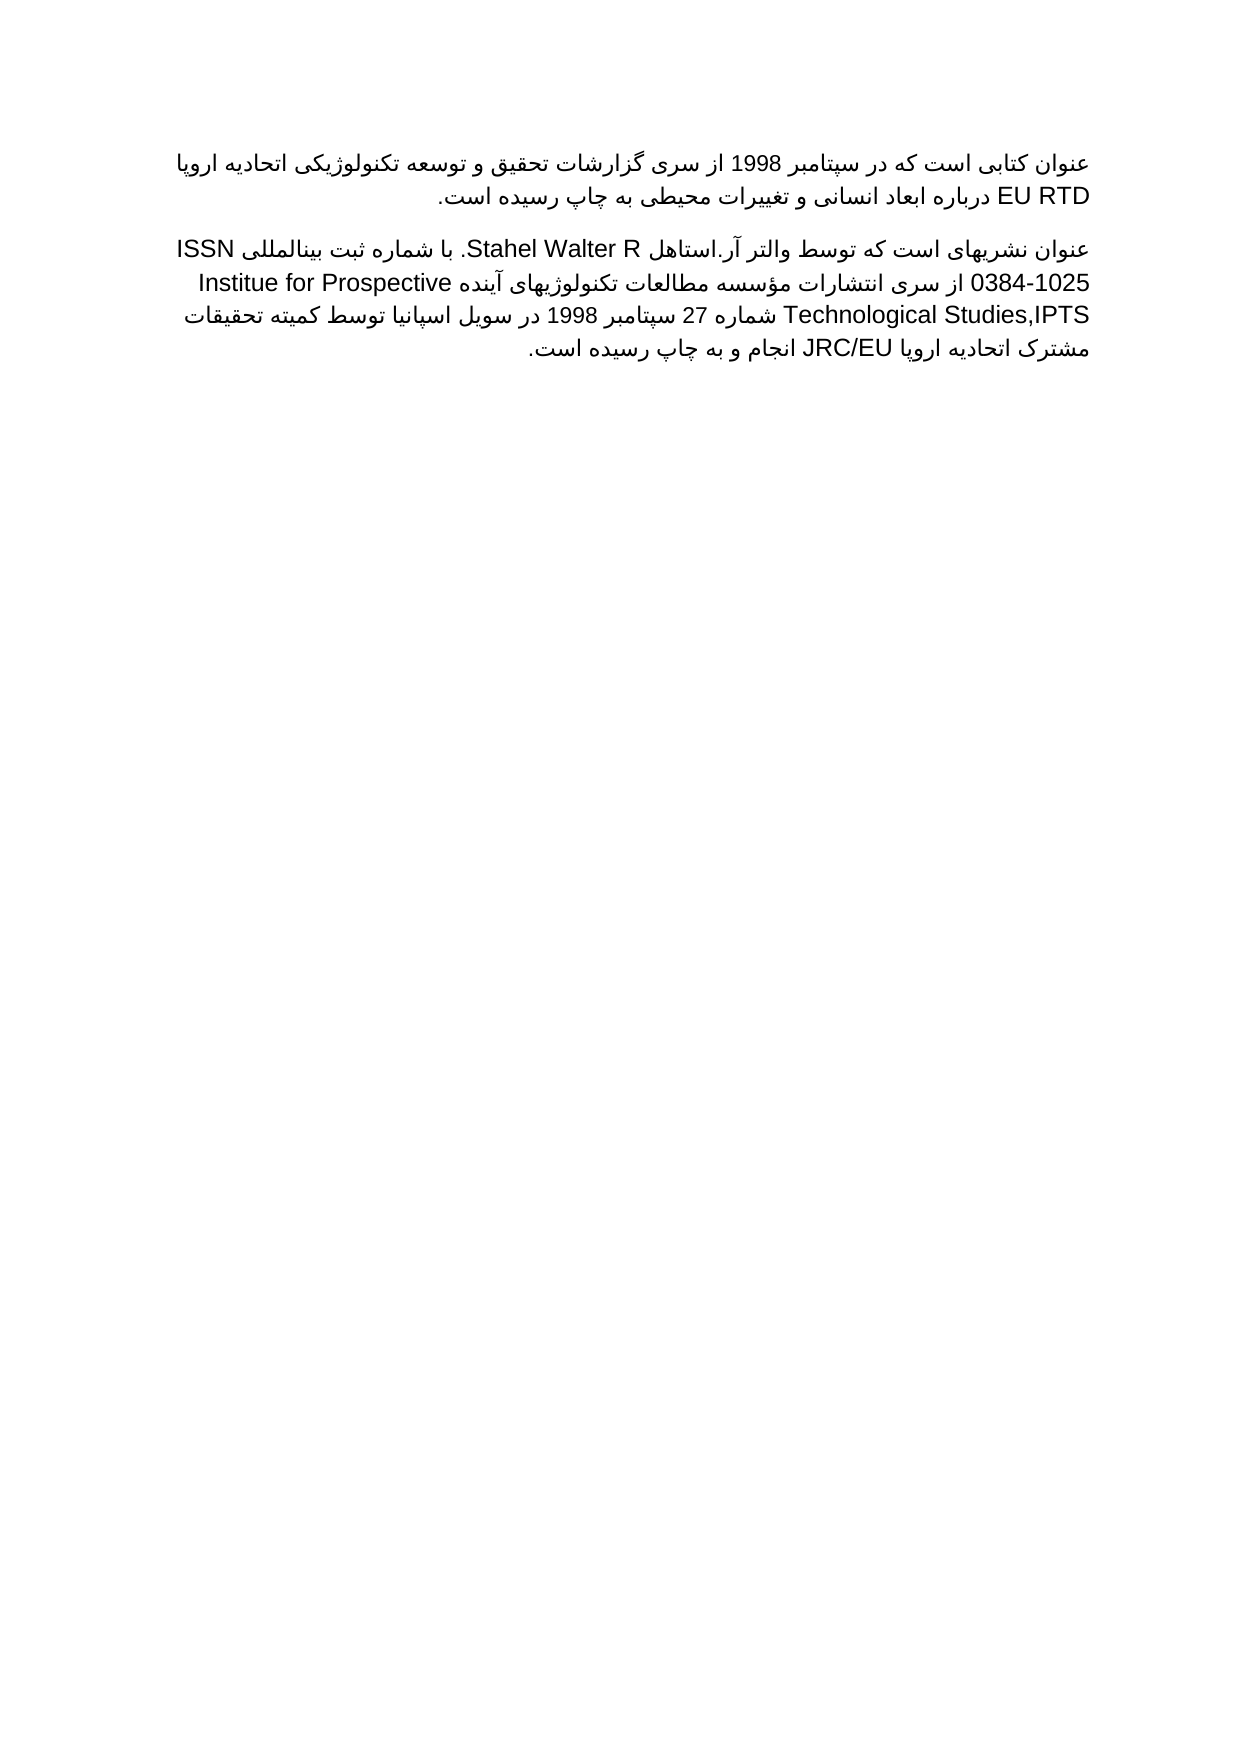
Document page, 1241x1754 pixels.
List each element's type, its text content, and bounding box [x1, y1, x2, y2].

text عنوان نشریه‏ای است که توسط والتر آر.استاهل‏ Stahel Walter R. با شماره ثبت بین‏المللی ISSN 0384-1025 از سری انتشارات مؤسسه مطالعات‏ تکنولوژی‏های آینده Institue for Prospective Technological Studies,IPTS شماره 27 سپتامبر 1998 در سویل اسپانیا توسط کمیته تحقیقات‏ مشترک اتحادیه اروپا JRC/EU انجام و به چاپ‏ رسیده است. [150, 234, 1090, 362]
text عنوان کتابی است که در سپتامبر 1998 از سری‏ گزارشات تحقیق و توسعه تکنولوژیکی اتحادیه اروپا EU RTD درباره ابعاد انسانی و تغییرات محیطی به‏ چاپ رسیده است. [150, 150, 1090, 209]
